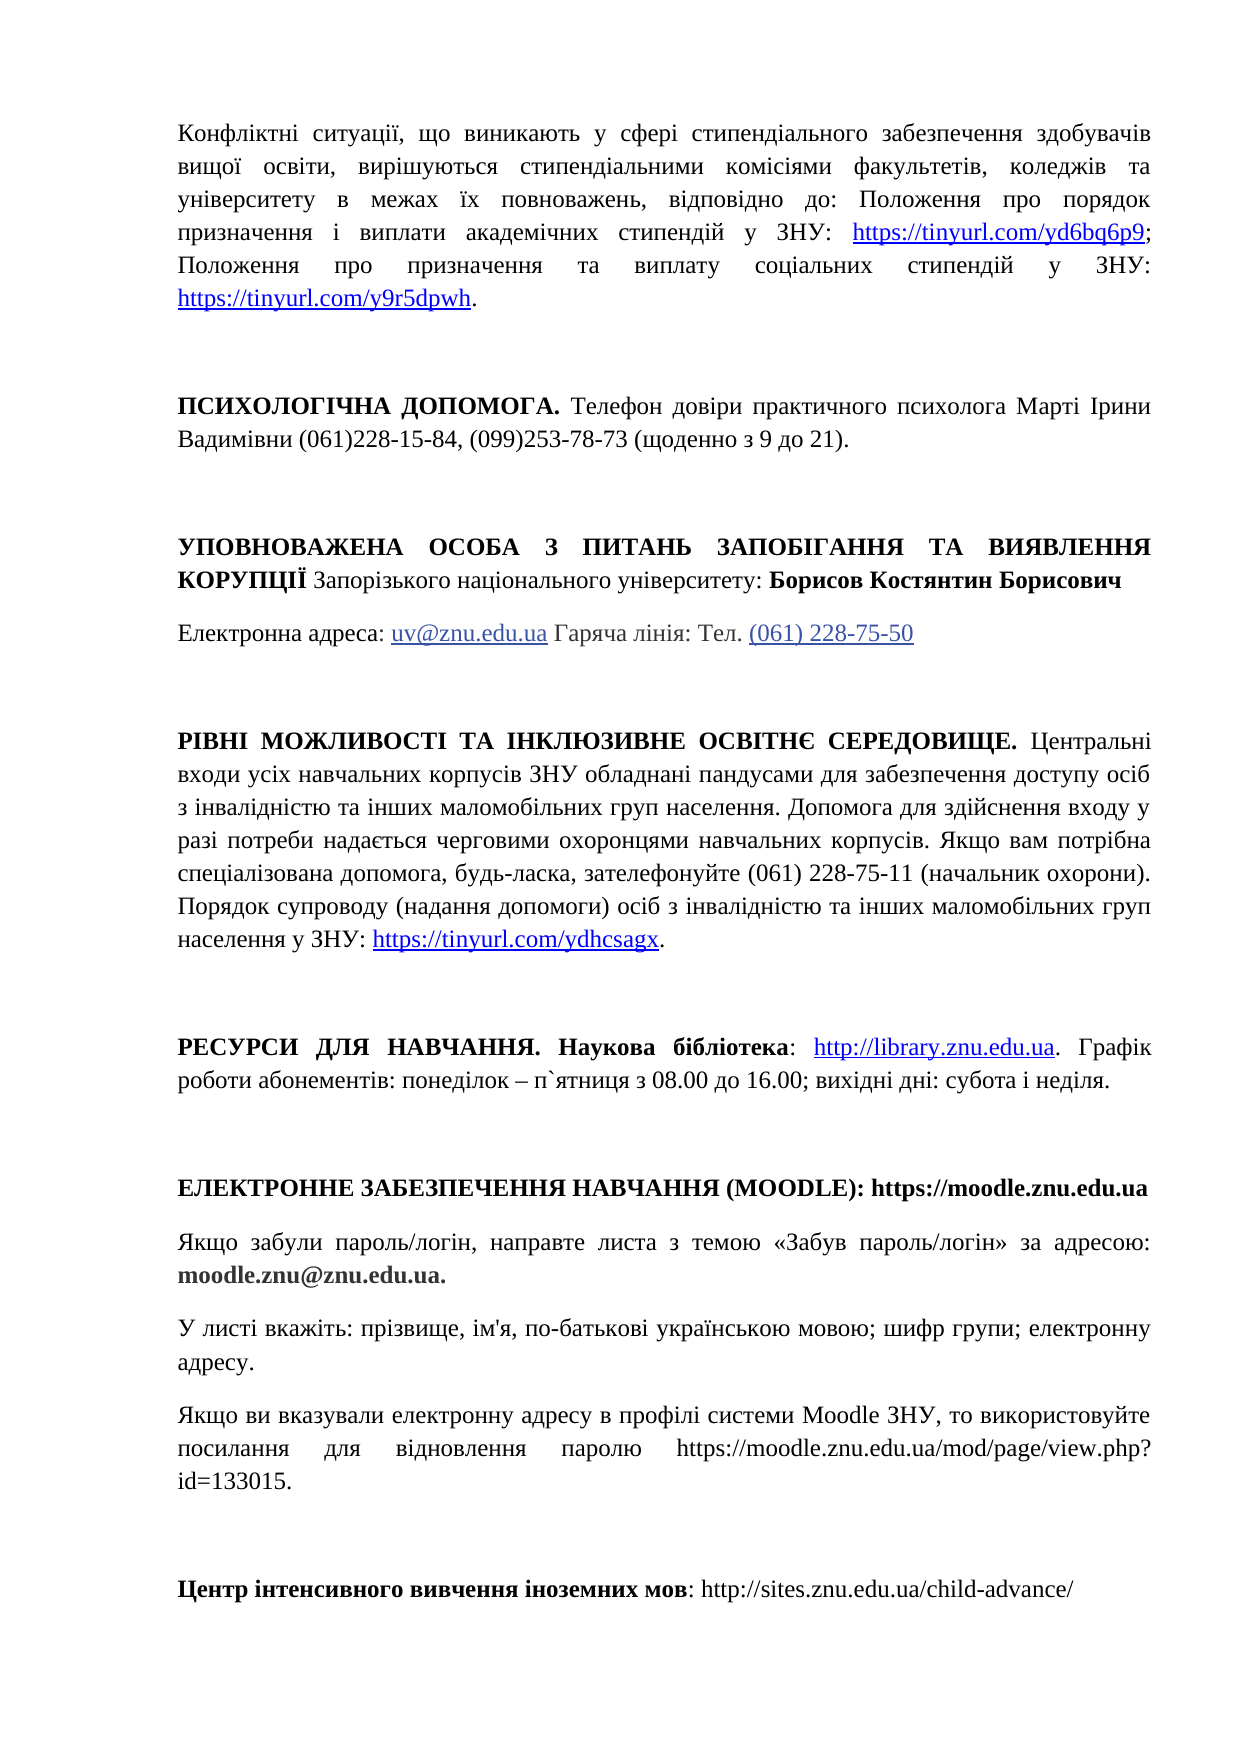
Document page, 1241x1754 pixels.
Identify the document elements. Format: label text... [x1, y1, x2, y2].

text ЕЛЕКТРОННЕ ЗАБЕЗПЕЧЕННЯ НАВЧАННЯ (MOODLE): https://moodle.znu.edu.ua [177, 1173, 1152, 1202]
text Якщо забули пароль/логін, направте листа з темою «Забув пароль/логін» за адресою: moodle.znu@znu.edu.ua. [177, 1227, 1152, 1288]
text Електронна адреса: uv@znu.edu.ua Гаряча лінія: Тел. (061) 228-75-50 [177, 618, 1152, 647]
text У листі вкажіть: прізвище, ім'я, по-батькові українською мовою; шифр групи; електронну адресу. [177, 1313, 1152, 1375]
text УПОВНОВАЖЕНА ОСОБА З ПИТАНЬ ЗАПОБІГАННЯ ТА ВИЯВЛЕННЯ КОРУПЦІЇ Запорізького національного університету: Борисов Костянтин Борисович [177, 532, 1152, 593]
text РІВНІ МОЖЛИВОСТІ ТА ІНКЛЮЗИВНЕ ОСВІТНЄ СЕРЕДОВИЩЕ. Центральні входи усіх навчальних корпусів ЗНУ обладнані пандусами для забезпечення доступу осіб з інвалідністю та інших маломобільних груп населення. Допомога для здійснення входу у разі потреби надається черговими охоронцями навчальних корпусів. Якщо вам потрібна спеціалізована допомога, будь-ласка, зателефонуйте (061) 228-75-11 (начальник охорони). Порядок супроводу (надання допомоги) осіб з інвалідністю та інших маломобільних груп населення у ЗНУ: https://tinyurl.com/ydhcsagx. [177, 726, 1152, 953]
text Центр інтенсивного вивчення іноземних мов: http://sites.znu.edu.ua/child-advance/ [177, 1574, 1152, 1603]
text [177, 118, 1152, 312]
text РЕСУРСИ ДЛЯ НАВЧАННЯ. Наукова бібліотека: http://library.znu.edu.ua. Графік роботи абонементів: понеділок – п`ятниця з 08.00 до 16.00; вихідні дні: субота і неділя. [177, 1032, 1152, 1094]
text Якщо ви вказували електронну адресу в профілі системи Moodle ЗНУ, то використовуйте посилання для відновлення паролю https://moodle.znu.edu.ua/mod/page/view.php?id=133015. [177, 1400, 1152, 1495]
text ПСИХОЛОГІЧНА ДОПОМОГА. Телефон довіри практичного психолога Марті Ірини Вадимівни (061)228-15-84, (099)253-78-73 (щоденно з 9 до 21). [177, 391, 1152, 453]
